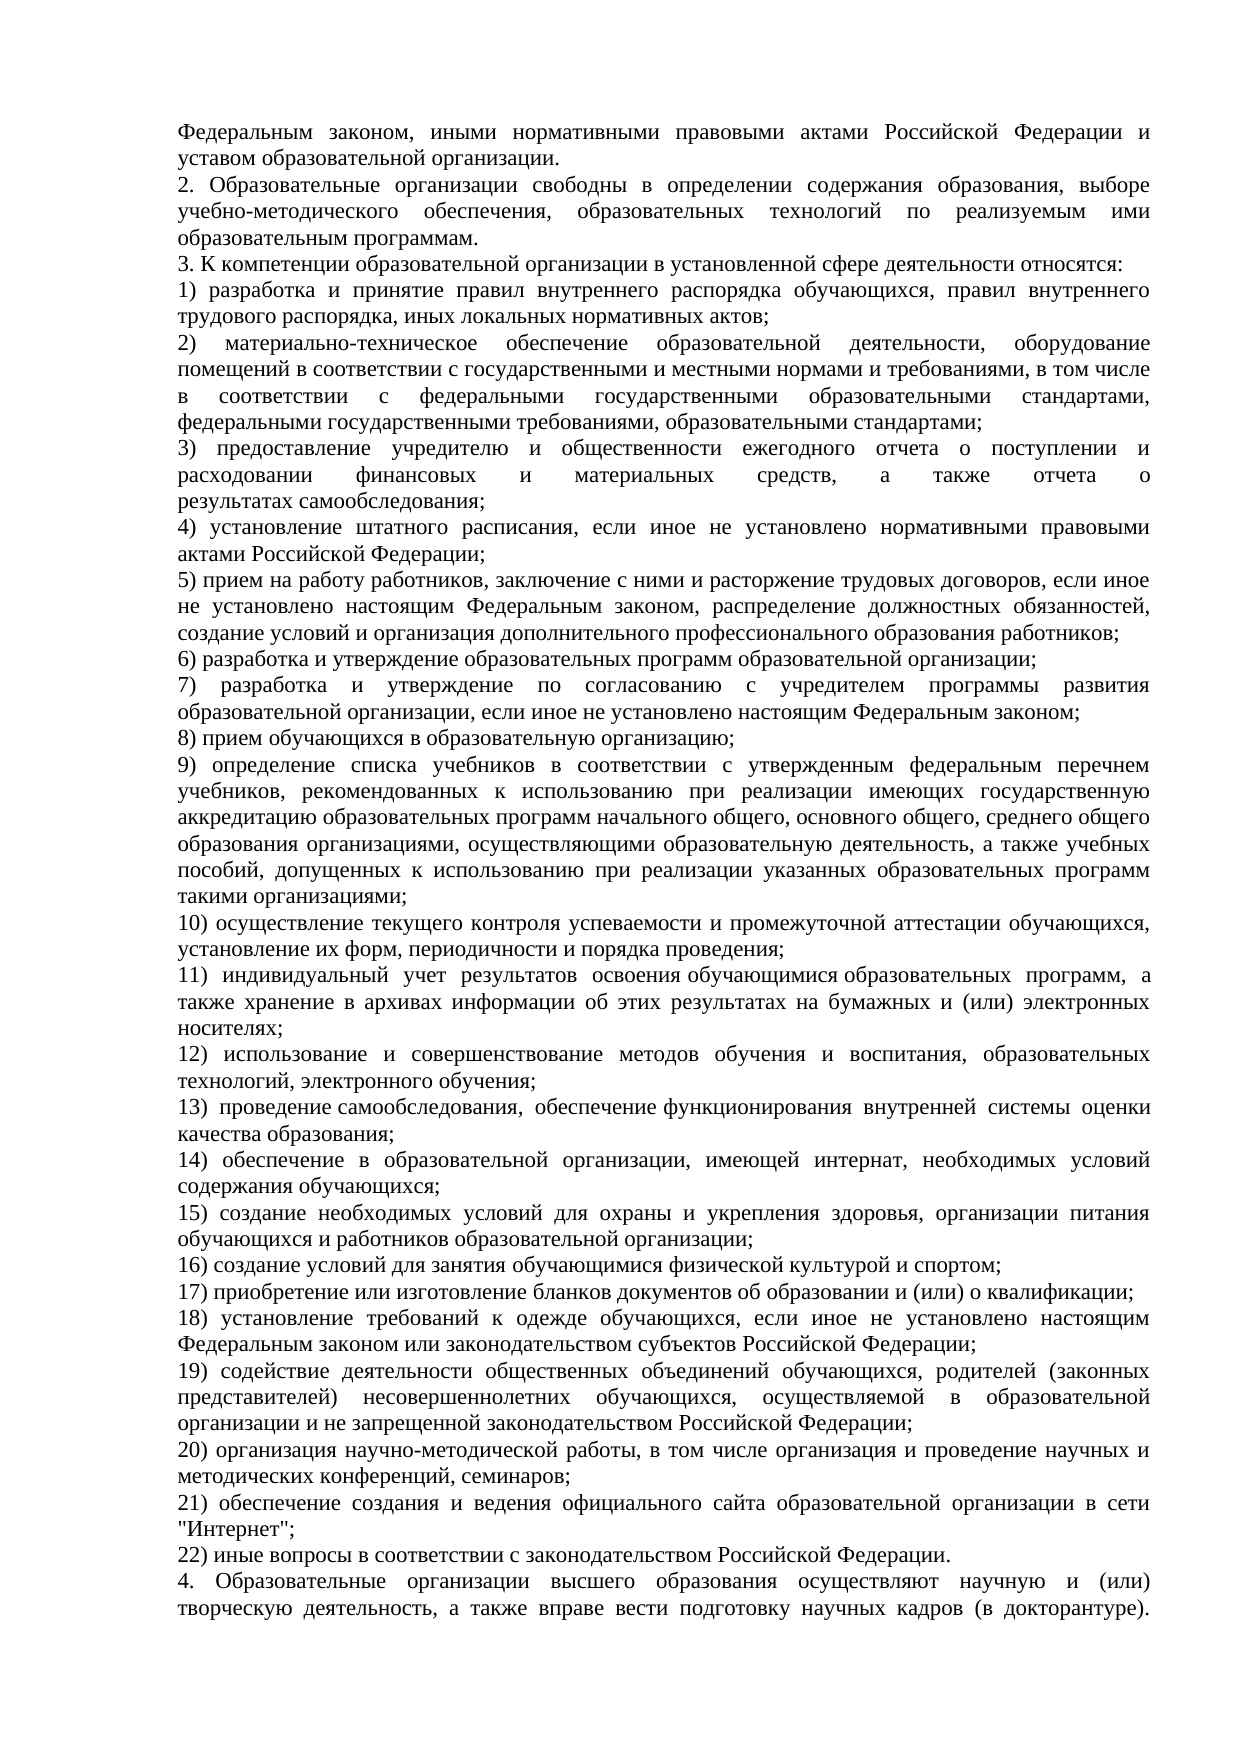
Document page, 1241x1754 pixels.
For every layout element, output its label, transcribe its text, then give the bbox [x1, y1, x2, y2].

text 21) обеспечение создания и ведения официального сайта образовательной организации в сети "Интернет"; [177, 1488, 1152, 1541]
text 2) материально-техническое обеспечение образовательной деятельности, оборудование помещений в соответствии с государственными и местными нормами и требованиями, в том числе в соответствии с федеральными государственными образовательными стандартами, федеральными государственными требованиями, образовательными стандартами; [177, 329, 1152, 434]
text 2. Образовательные организации свободны в определении содержания образования, выборе учебно-методического обеспечения, образовательных технологий по реализуемым ими образовательным программам. [177, 171, 1152, 250]
text 12) использование и совершенствование методов обучения и воспитания, образовательных технологий, электронного обучения; [177, 1041, 1152, 1093]
text 14) обеспечение в образовательной организации, имеющей интернат, необходимых условий содержания обучающихся; [177, 1146, 1152, 1199]
text 8) прием обучающихся в образовательную организацию; [177, 724, 1152, 751]
text 5) прием на работу работников, заключение с ними и расторжение трудовых договоров, если иное не установлено настоящим Федеральным законом, распределение должностных обязанностей, создание условий и организация дополнительного профессионального образования работников; [177, 566, 1152, 645]
text 15) создание необходимых условий для охраны и укрепления здоровья, организации питания обучающихся и работников образовательной организации; [177, 1199, 1152, 1251]
text 3. К компетенции образовательной организации в установленной сфере деятельности относятся: [177, 250, 1152, 276]
text 16) создание условий для занятия обучающимися физической культурой и спортом; [177, 1251, 1152, 1278]
text 11) индивидуальный учет результатов освоения обучающимися образовательных программ, а также хранение в архивах информации об этих результатах на бумажных и (или) электронных носителях; [177, 961, 1152, 1041]
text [177, 1568, 1152, 1620]
text 10) осуществление текущего контроля успеваемости и промежуточной аттестации обучающихся, установление их форм, периодичности и порядка проведения; [177, 909, 1152, 961]
text 13) проведение самообследования, обеспечение функционирования внутренней системы оценки качества образования; [177, 1093, 1152, 1146]
text 7) разработка и утверждение по согласованию с учредителем программы развития образовательной организации, если иное не установлено настоящим Федеральным законом; [177, 672, 1152, 724]
text 17) приобретение или изготовление бланков документов об образовании и (или) о квалификации; [177, 1278, 1152, 1304]
text 1) разработка и принятие правил внутреннего распорядка обучающихся, правил внутреннего трудового распорядка, иных локальных нормативных актов; [177, 276, 1152, 329]
text 20) организация научно-методической работы, в том числе организация и проведение научных и методических конференций, семинаров; [177, 1436, 1152, 1488]
text 3) предоставление учредителю и общественности ежегодного отчета о поступлении и расходовании финансовых и материальных средств, а также отчета о результатах самообследования; [177, 434, 1152, 513]
text 4) установление штатного расписания, если иное не установлено нормативными правовыми актами Российской Федерации; [177, 513, 1152, 566]
text 9) определение списка учебников в соответствии с утвержденным федеральным перечнем учебников, рекомендованных к использованию при реализации имеющих государственную аккредитацию образовательных программ начального общего, основного общего, среднего общего образования организациями, осуществляющими образовательную деятельность, а также учебных пособий, допущенных к использованию при реализации указанных образовательных программ такими организациями; [177, 751, 1152, 909]
text 22) иные вопросы в соответствии с законодательством Российской Федерации. [177, 1541, 1152, 1568]
text 19) содействие деятельности общественных объединений обучающихся, родителей (законных представителей) несовершеннолетних обучающихся, осуществляемой в образовательной организации и не запрещенной законодательством Российской Федерации; [177, 1357, 1152, 1436]
text 6) разработка и утверждение образовательных программ образовательной организации; [177, 645, 1152, 672]
text 18) установление требований к одежде обучающихся, если иное не установлено настоящим Федеральным законом или законодательством субъектов Российской Федерации; [177, 1304, 1152, 1357]
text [177, 118, 1152, 171]
